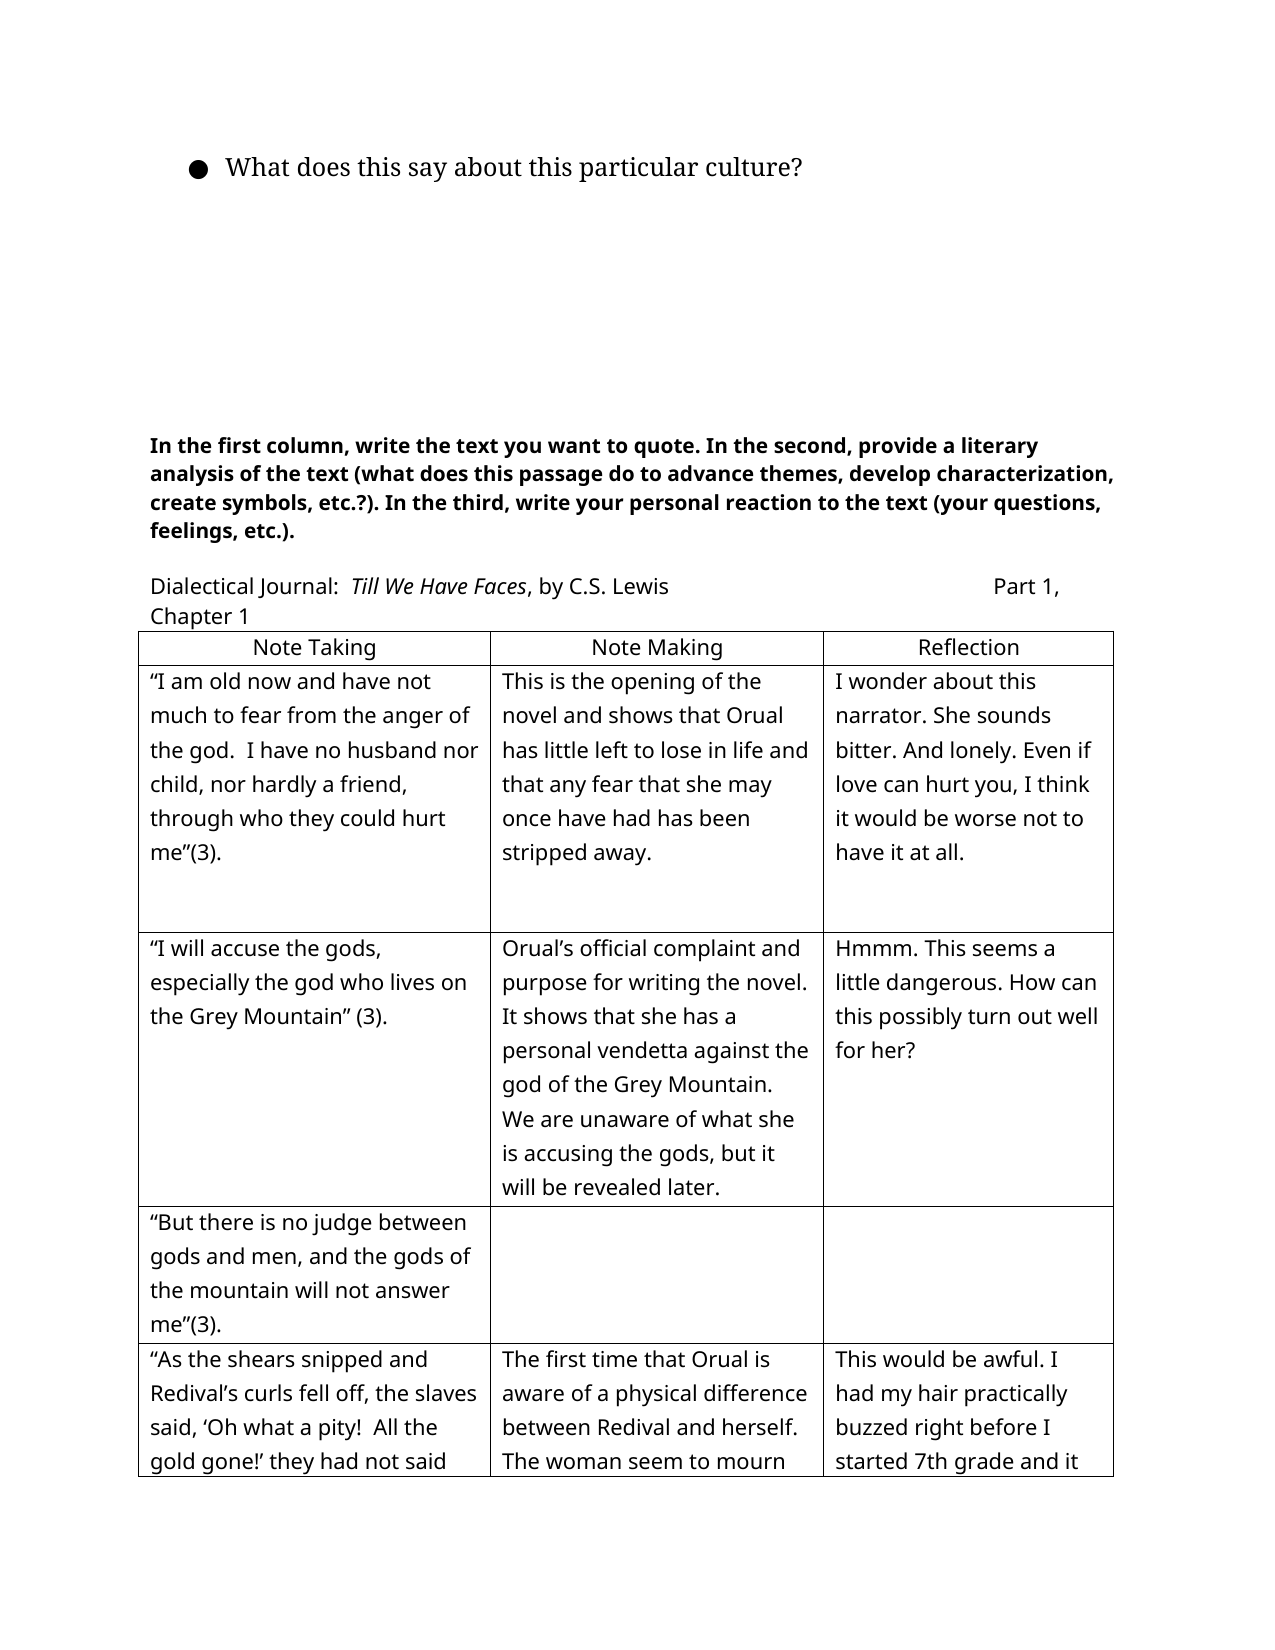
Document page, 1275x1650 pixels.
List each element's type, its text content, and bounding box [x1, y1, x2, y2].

table_cell Orual’s official complaint and purpose for writing the novel. It shows that she has a personal vendetta against the god of the Grey Mountain. We are unaware of what she is accusing the gods, but it will be revealed later. [491, 933, 823, 1206]
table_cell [139, 1344, 490, 1476]
table_cell [491, 1207, 823, 1343]
table_header Reflection [824, 632, 1113, 665]
table_header Note Taking [139, 632, 490, 665]
table_cell Hmmm. This seems a little dangerous. How can this possibly turn out well for her? [824, 933, 1113, 1206]
table_cell “I will accuse the gods, especially the god who lives on the Grey Mountain” (3). [139, 933, 490, 1206]
table_cell “But there is no judge between gods and men, and the gods of the mountain will not answer me”(3). [139, 1207, 490, 1343]
text In the first column, write the text you want to quote. In the second, provide a literary analysis of the text (what does this passage do to advance themes, develop characterization, create symbols, etc.?). In the third, write your personal reaction to the text (your questions, feelings, etc.). [150, 431, 1125, 544]
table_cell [491, 1344, 823, 1476]
table_cell “I am old now and have not much to fear from the anger of the god. I have no husband nor child, nor hardly a friend, through who they could hurt me”(3). [139, 666, 490, 932]
text Dialectical Journal: Till We Have Faces, by C.S. Lewis Part 1, Chapter 1 [150, 571, 1125, 631]
table_cell [824, 1207, 1113, 1343]
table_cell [824, 1344, 1113, 1476]
table_cell I wonder about this narrator. She sounds bitter. And lonely. Even if love can hurt you, I think it would be worse not to have it at all. [824, 666, 1113, 932]
table_cell This is the opening of the novel and shows that Orual has little left to lose in life and that any fear that she may once have had has been stripped away. [491, 666, 823, 932]
list What does this say about this particular culture? [187, 150, 1125, 184]
table_header Note Making [491, 632, 823, 665]
